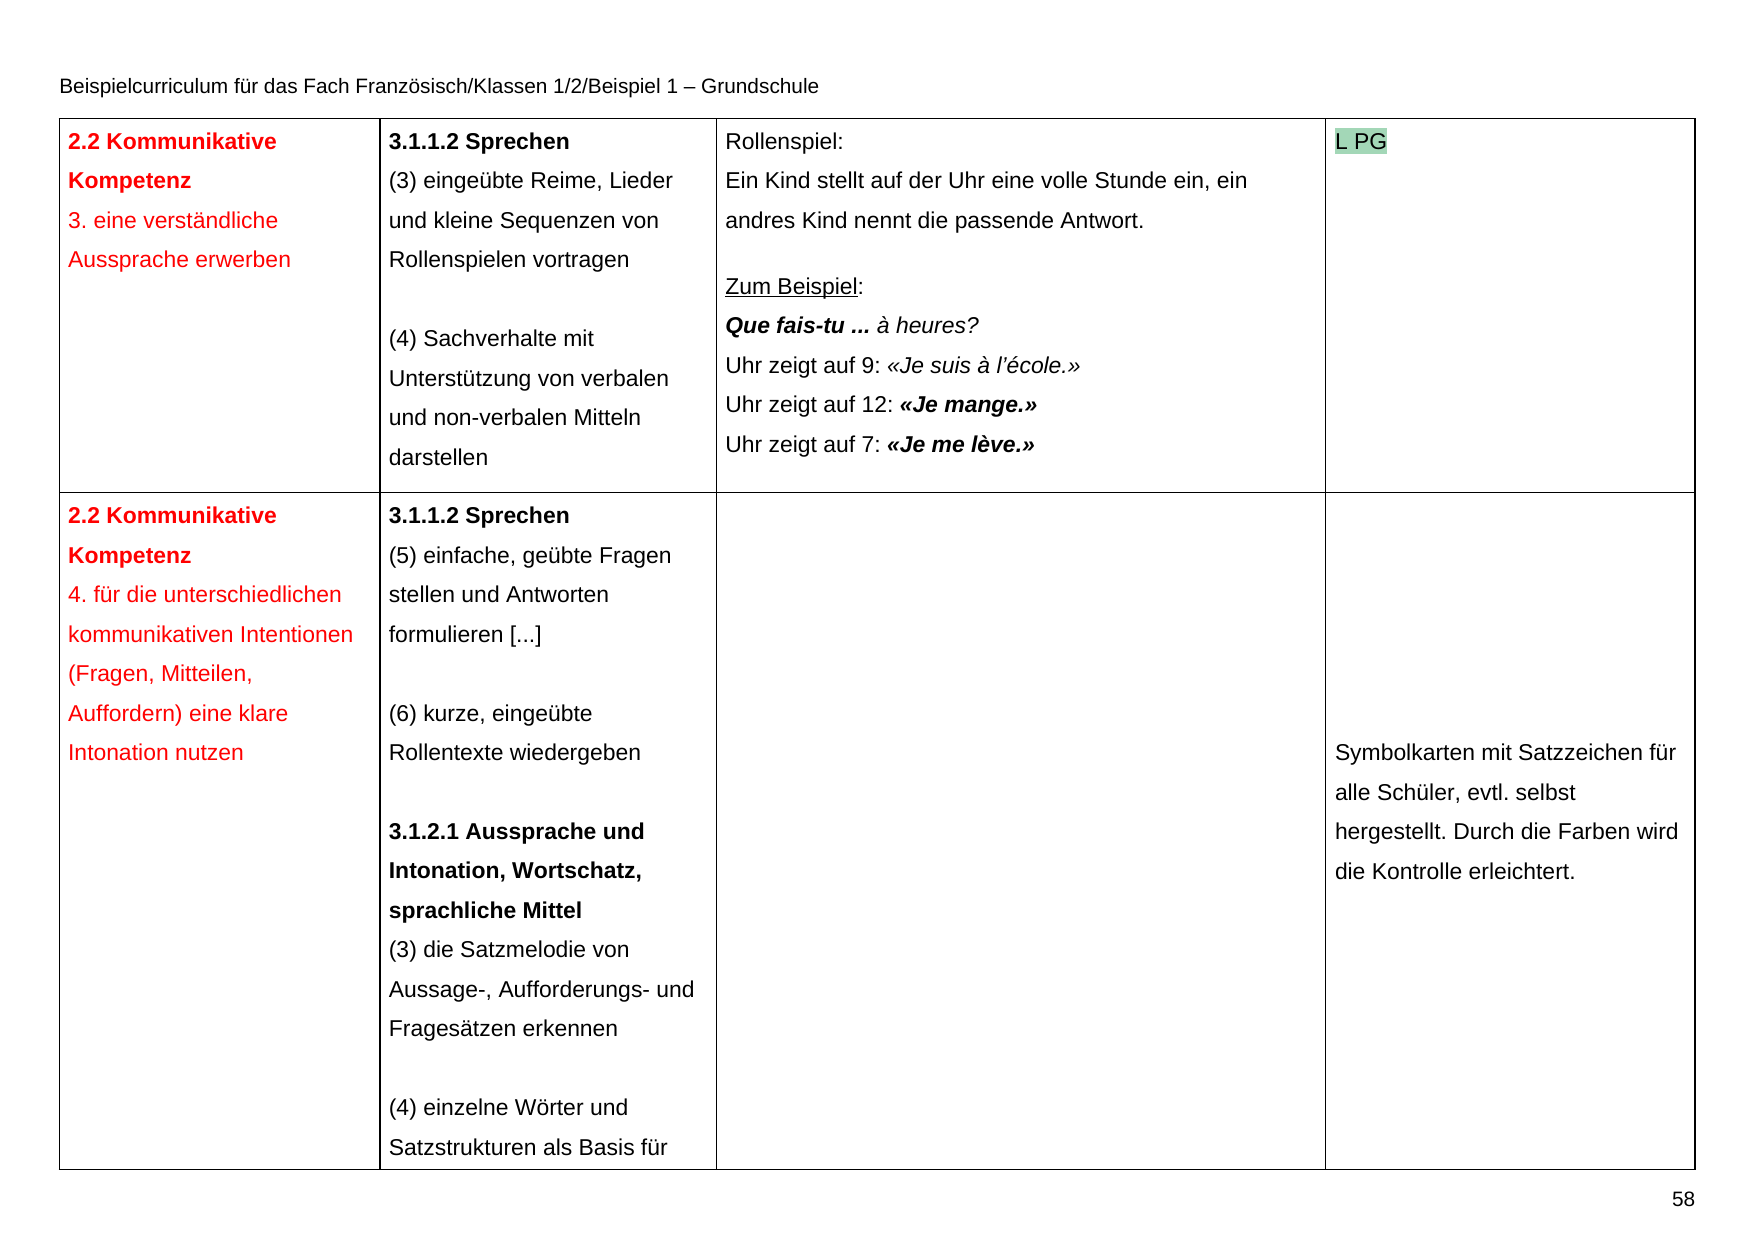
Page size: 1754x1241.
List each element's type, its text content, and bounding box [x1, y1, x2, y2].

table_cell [60, 493, 379, 1169]
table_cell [1326, 493, 1694, 1169]
table_cell L PG [1326, 119, 1694, 492]
table_cell Rollenspiel: Ein Kind stellt auf der Uhr eine volle Stunde ein, ein andres Kind nennt die passende Antwort. Zum Beispiel: Que fais-tu ... à heures? Uhr zeigt auf 9: «Je suis à l’école.» Uhr zeigt auf 12: «Je mange.» Uhr zeigt auf 7: «Je me lève.» [717, 119, 1325, 492]
table_cell 2.2 Kommunikative Kompetenz 3. eine verständliche Aussprache erwerben [60, 119, 379, 492]
table_cell 3.1.1.2 Sprechen (3) eingeübte Reime, Lieder und kleine Sequenzen von Rollenspielen vortragen (4) Sachverhalte mit Unterstützung von verbalen und non-verbalen Mitteln darstellen [381, 119, 716, 492]
table_cell [717, 493, 1325, 1169]
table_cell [381, 493, 716, 1169]
